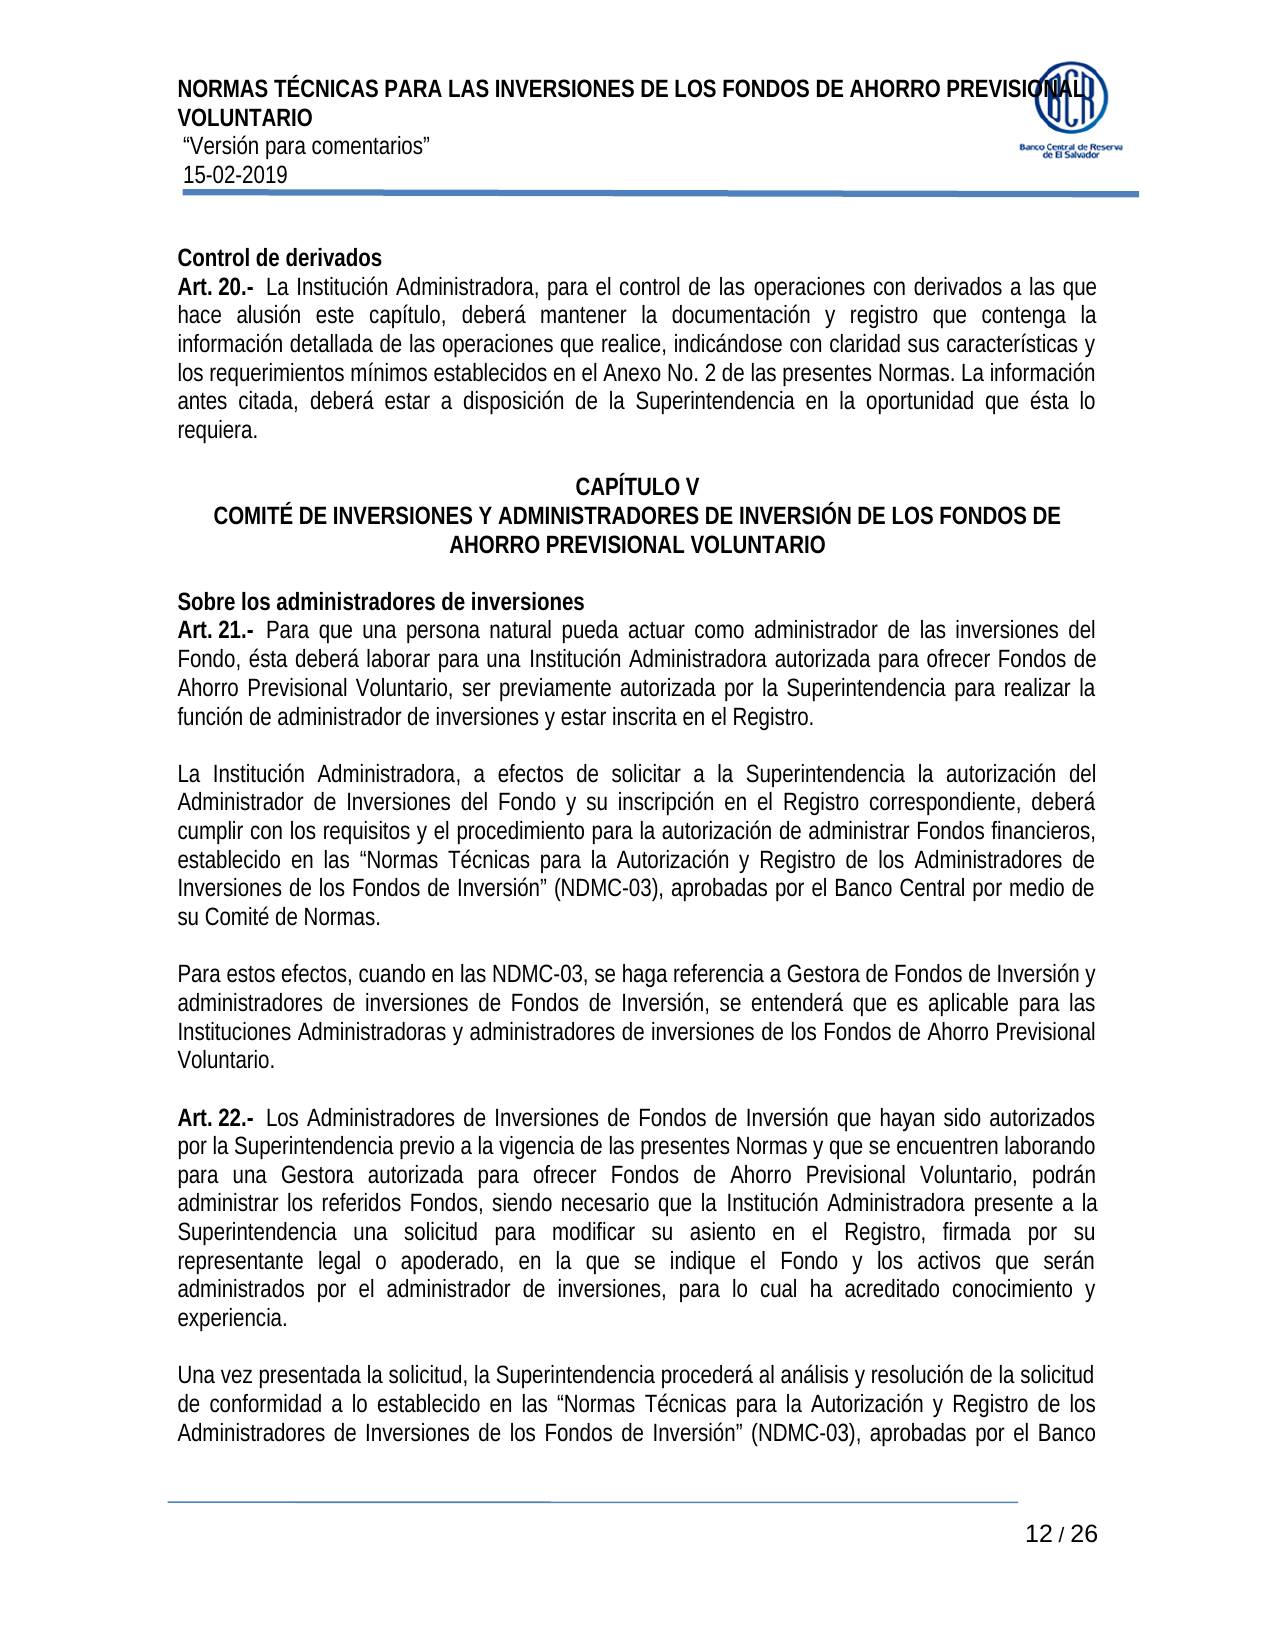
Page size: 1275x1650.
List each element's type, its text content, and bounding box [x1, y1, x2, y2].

subtitle Sobre los administradores de inversiones [177, 587, 1098, 616]
text CAPÍTULO V [177, 472, 1098, 501]
list Los Administradores de Inversiones de Fondos de Inversión que hayan sido autorizados por la Superintendencia previo a la vigencia de las presentes Normas y que se encuentren laborando para una Gestora autorizada para ofrecer Fondos de Ahorro Previsional Voluntario, podrán administrar los referidos Fondos, siendo necesario que la Institución Administradora presente a la Superintendencia una solicitud para modificar su asiento en el Registro, firmada por su representante legal o apoderado, en la que se indique el Fondo y los activos que serán administrados por el administrador de inversiones, para lo cual ha acreditado conocimiento y experiencia. [177, 1102, 1098, 1332]
list La Institución Administradora, para el control de las operaciones con derivados a las que hace alusión este capítulo, deberá mantener la documentación y registro que contenga la información detallada de las operaciones que realice, indicándose con claridad sus características y los requerimientos mínimos establecidos en el Anexo No. 2 de las presentes Normas. La información antes citada, deberá estar a disposición de la Superintendencia en la oportunidad que ésta lo requiera. [177, 272, 1098, 444]
list La Institución Administradora, a efectos de solicitar a la Superintendencia la autorización del Administrador de Inversiones del Fondo y su inscripción en el Registro correspondiente, deberá cumplir con los requisitos y el procedimiento para la autorización de administrar Fondos financieros, establecido en las “Normas Técnicas para la Autorización y Registro de los Administradores de Inversiones de los Fondos de Inversión” (NDMC-03), aprobadas por el Banco Central por medio de su Comité de Normas. [177, 759, 1098, 931]
text Control de derivados [177, 243, 1098, 272]
list Para que una persona natural pueda actuar como administrador de las inversiones del Fondo, ésta deberá laborar para una Institución Administradora autorizada para ofrecer Fondos de Ahorro Previsional Voluntario, ser previamente autorizada por la Superintendencia para realizar la función de administrador de inversiones y estar inscrita en el Registro. [177, 616, 1098, 730]
list Para estos efectos, cuando en las NDMC-03, se haga referencia a Gestora de Fondos de Inversión y administradores de inversiones de Fondos de Inversión, se entenderá que es aplicable para las Instituciones Administradoras y administradores de inversiones de los Fondos de Ahorro Previsional Voluntario. [177, 959, 1098, 1074]
picture [1010, 51, 1134, 173]
text COMITÉ DE INVERSIONES Y ADMINISTRADORES DE INVERSIÓN DE LOS FONDOS DE AHORRO PREVISIONAL VOLUNTARIO [177, 501, 1098, 558]
